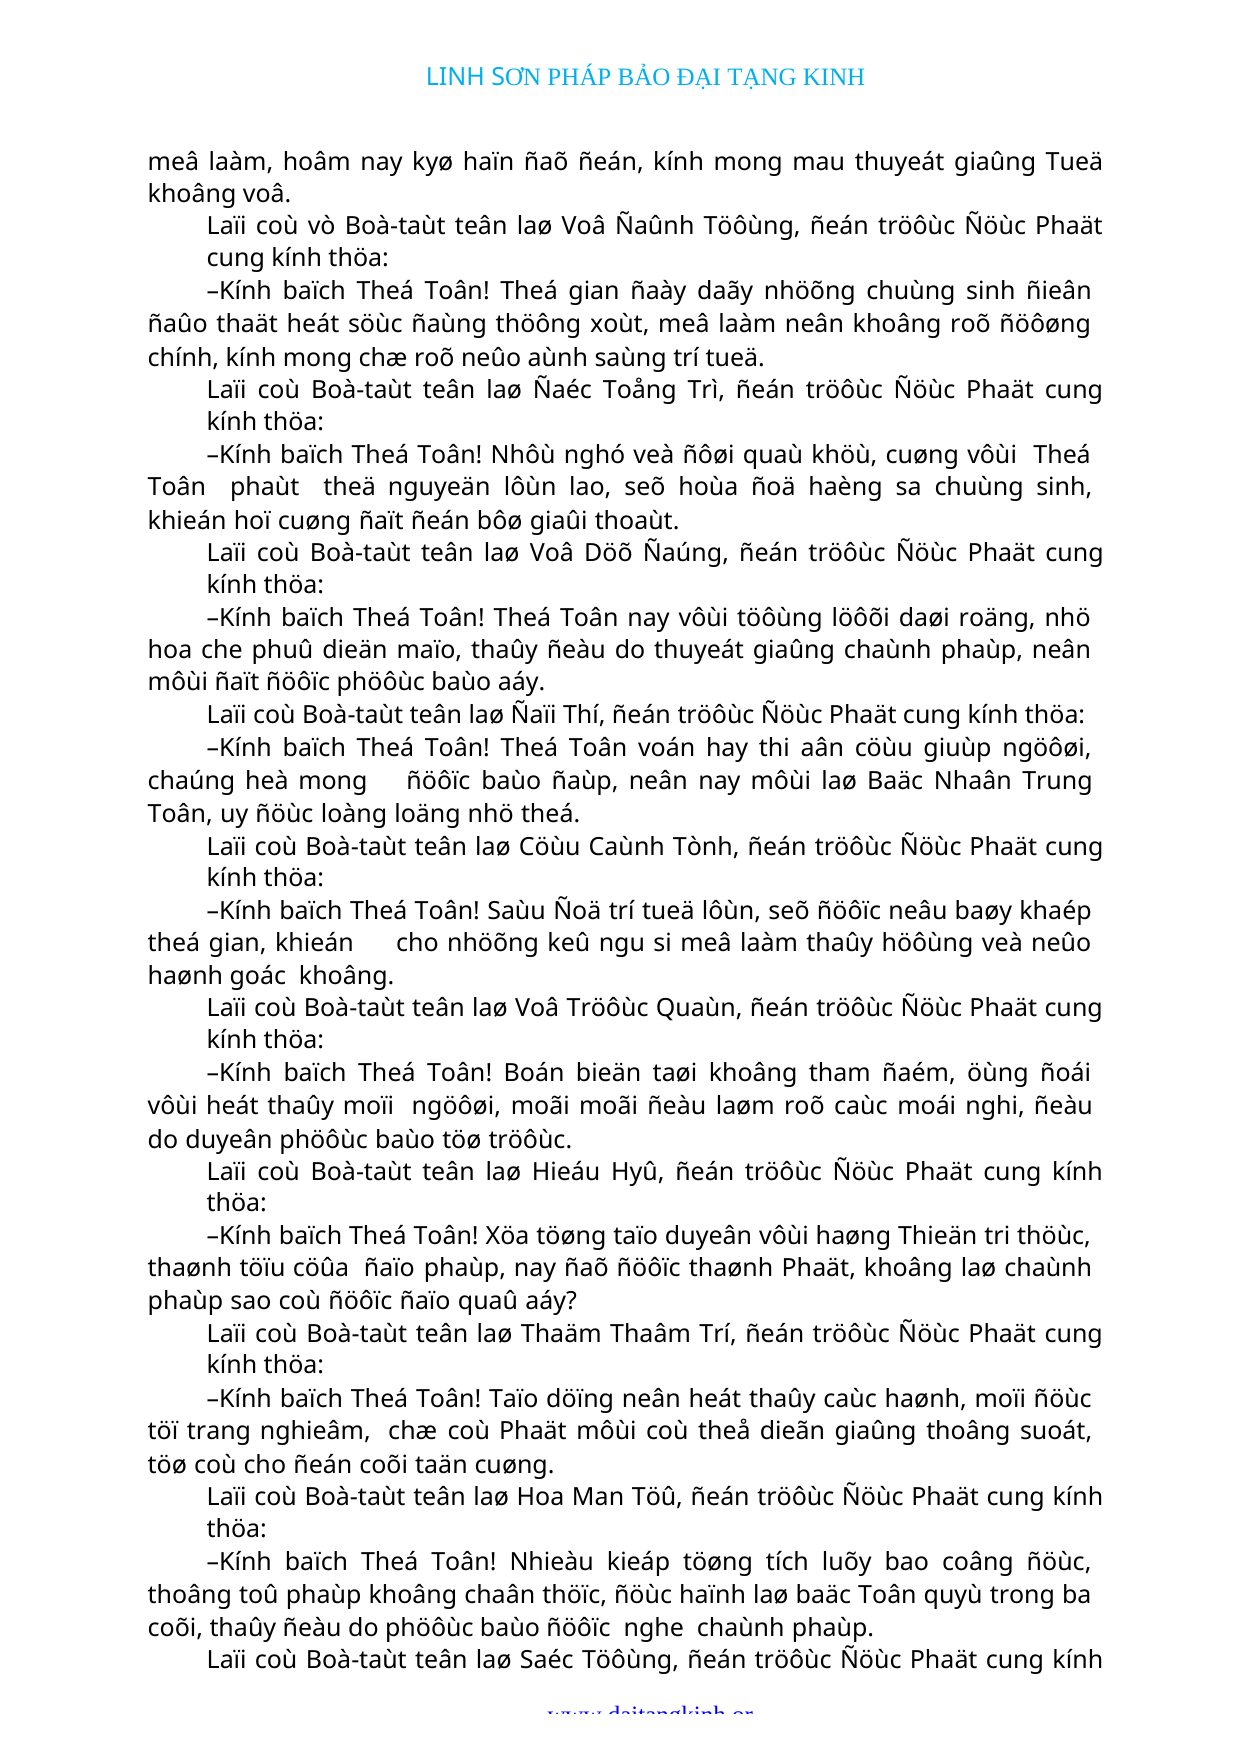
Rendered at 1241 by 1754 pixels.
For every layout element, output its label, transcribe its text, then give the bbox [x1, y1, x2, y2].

text –Kính baïch Theá Toân! Boán bieän taøi khoâng tham ñaém, öùng ñoái vôùi heát thaûy moïi ngöôøi, moãi moãi ñeàu laøm roõ caùc moái nghi, ñeàu do duyeân phöôùc baùo töø tröôùc. [147, 1055, 1093, 1155]
text Laïi coù Boà-taùt teân laø Ñaïi Thí, ñeán tröôùc Ñöùc Phaät cung kính thöa: [206, 698, 1105, 730]
text meâ laàm, hoâm nay kyø haïn ñaõ ñeán, kính mong mau thuyeát giaûng Tueä khoâng voâ. [147, 145, 1105, 209]
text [206, 1644, 1105, 1675]
text Laïi coù Boà-taùt teân laø Cöùu Caùnh Tònh, ñeán tröôùc Ñöùc Phaät cung kính thöa: [206, 830, 1105, 893]
text Laïi coù Boà-taùt teân laø Voâ Döõ Ñaúng, ñeán tröôùc Ñöùc Phaät cung kính thöa: [206, 537, 1105, 599]
text –Kính baïch Theá Toân! Theá Toân voán hay thi aân cöùu giuùp ngöôøi, chaúng heà mong ñöôïc baùo ñaùp, neân nay môùi laø Baäc Nhaân Trung Toân, uy ñöùc loàng loäng nhö theá. [147, 730, 1093, 830]
text –Kính baïch Theá Toân! Taïo döïng neân heát thaûy caùc haønh, moïi ñöùc töï trang nghieâm, chæ coù Phaät môùi coù theå dieãn giaûng thoâng suoát, töø coù cho ñeán coõi taän cuøng. [147, 1380, 1093, 1481]
text Laïi coù Boà-taùt teân laø Hoa Man Töû, ñeán tröôùc Ñöùc Phaät cung kính thöa: [206, 1481, 1105, 1543]
text –Kính baïch Theá Toân! Xöa töøng taïo duyeân vôùi haøng Thieän tri thöùc, thaønh töïu cöûa ñaïo phaùp, nay ñaõ ñöôïc thaønh Phaät, khoâng laø chaùnh phaùp sao coù ñöôïc ñaïo quaû aáy? [147, 1219, 1093, 1317]
text –Kính baïch Theá Toân! Saùu Ñoä trí tueä lôùn, seõ ñöôïc neâu baøy khaép theá gian, khieán cho nhöõng keû ngu si meâ laàm thaûy höôùng veà neûo haønh goác khoâng. [147, 893, 1093, 991]
text Laïi coù Boà-taùt teân laø Ñaéc Toång Trì, ñeán tröôùc Ñöùc Phaät cung kính thöa: [206, 373, 1105, 436]
text Laïi coù Boà-taùt teân laø Hieáu Hyû, ñeán tröôùc Ñöùc Phaät cung kính thöa: [206, 1155, 1105, 1218]
text Laïi coù Boà-taùt teân laø Voâ Tröôùc Quaùn, ñeán tröôùc Ñöùc Phaät cung kính thöa: [206, 991, 1105, 1055]
text Laïi coù vò Boà-taùt teân laø Voâ Ñaûnh Töôùng, ñeán tröôùc Ñöùc Phaät cung kính thöa: [206, 209, 1105, 273]
text –Kính baïch Theá Toân! Nhôù nghó veà ñôøi quaù khöù, cuøng vôùi Theá Toân phaùt theä nguyeän lôùn lao, seõ hoùa ñoä haèng sa chuùng sinh, khieán hoï cuøng ñaït ñeán bôø giaûi thoaùt. [147, 436, 1093, 537]
text –Kính baïch Theá Toân! Nhieàu kieáp töøng tích luõy bao coâng ñöùc, thoâng toû phaùp khoâng chaân thöïc, ñöùc haïnh laø baäc Toân quyù trong ba coõi, thaûy ñeàu do phöôùc baùo ñöôïc nghe chaùnh phaùp. [147, 1544, 1093, 1644]
text –Kính baïch Theá Toân! Theá gian ñaày daãy nhöõng chuùng sinh ñieân ñaûo thaät heát söùc ñaùng thöông xoùt, meâ laàm neân khoâng roõ ñöôøng chính, kính mong chæ roõ neûo aùnh saùng trí tueä. [147, 273, 1093, 373]
text –Kính baïch Theá Toân! Theá Toân nay vôùi töôùng löôõi daøi roäng, nhö hoa che phuû dieän maïo, thaûy ñeàu do thuyeát giaûng chaùnh phaùp, neân môùi ñaït ñöôïc phöôùc baùo aáy. [147, 600, 1093, 698]
text Laïi coù Boà-taùt teân laø Thaäm Thaâm Trí, ñeán tröôùc Ñöùc Phaät cung kính thöa: [206, 1317, 1105, 1380]
